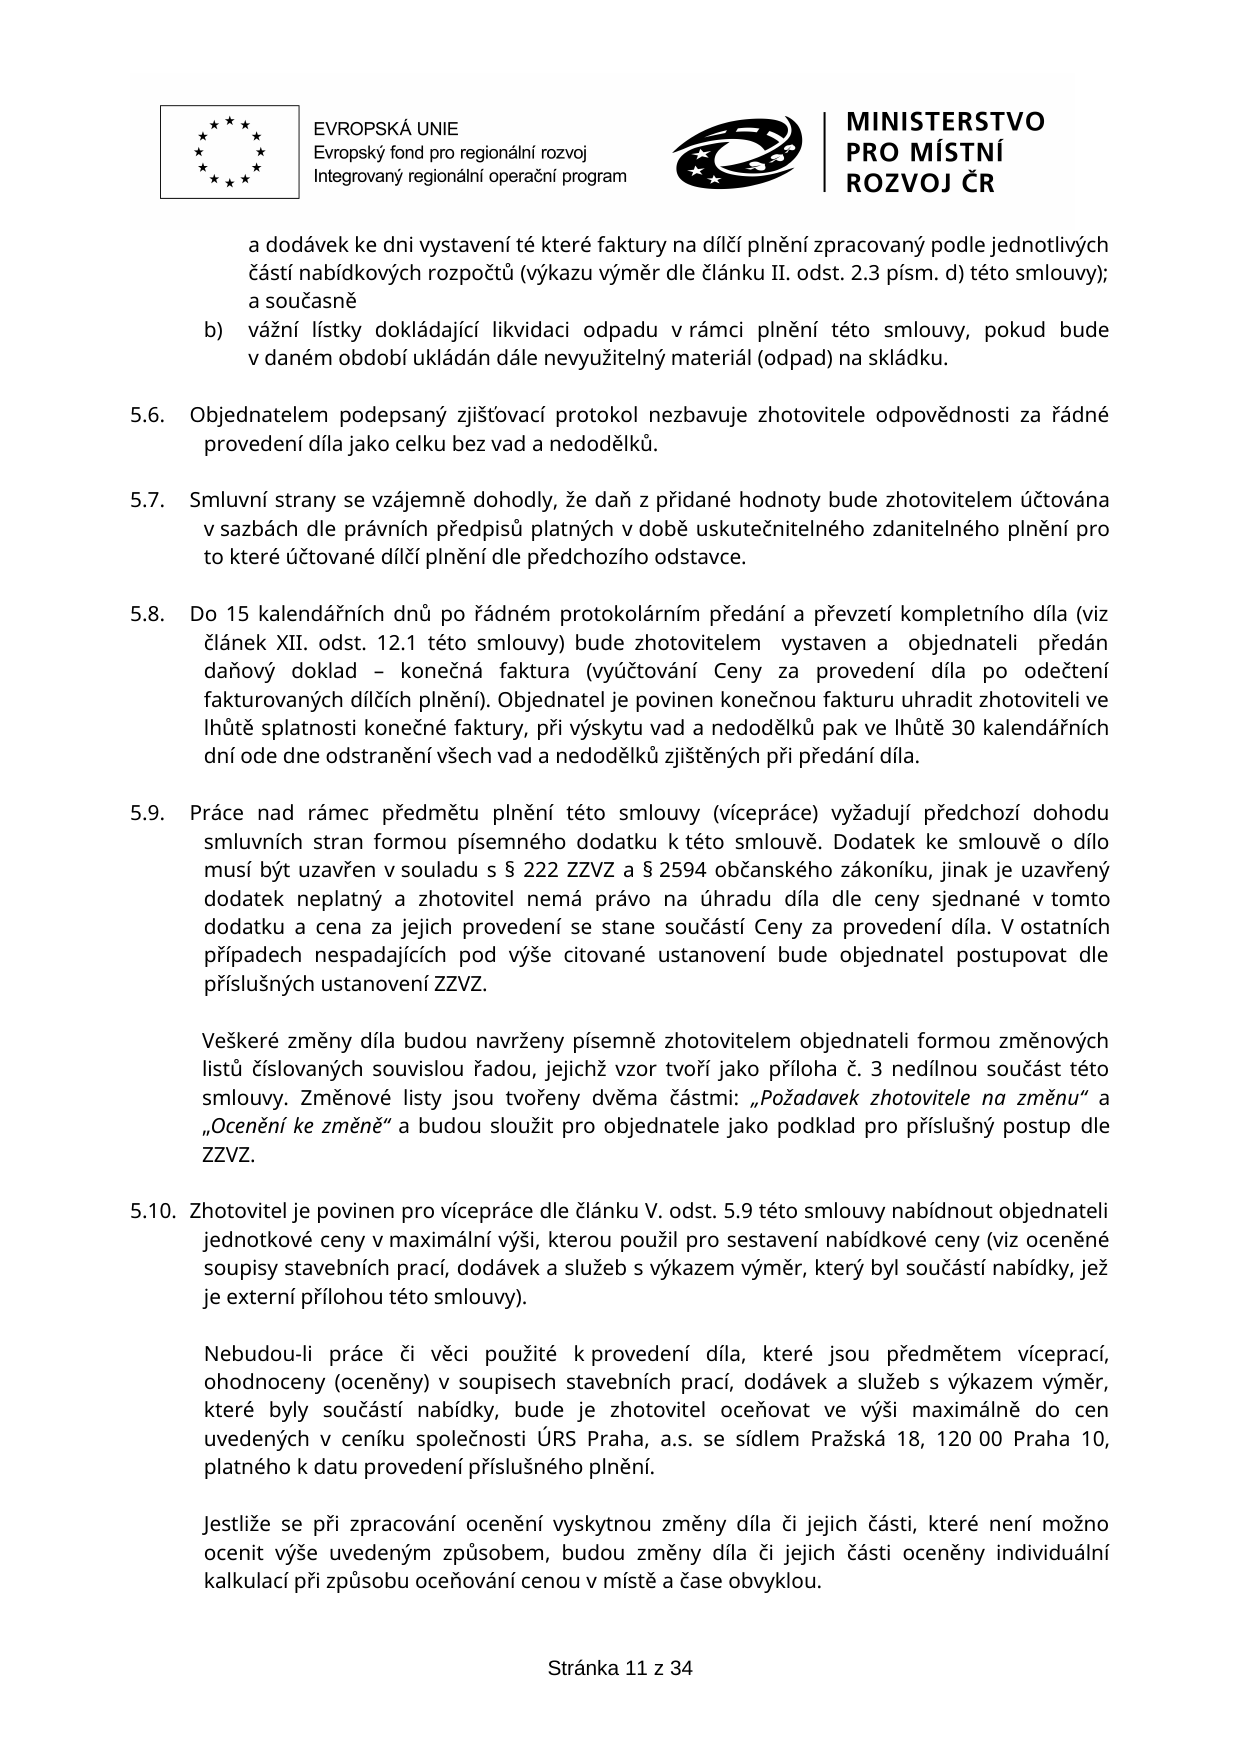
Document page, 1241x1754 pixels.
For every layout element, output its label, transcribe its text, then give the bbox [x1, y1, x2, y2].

text Jestliže se při zpracování ocenění vyskytnou změny díla či jejich části, které není možno ocenit výše uvedeným způsobem, budou změny díla či jejich části oceněny individuální kalkulací při způsobu oceňování cenou v místě a čase obvyklou. [204, 1509, 1110, 1595]
list Objednatelem podepsaný zjišťovací protokol nezbavuje zhotovitele odpovědnosti za řádné provedení díla jako celku bez vad a nedodělků. [130, 400, 1110, 457]
list Práce nad rámec předmětu plnění této smlouvy (vícepráce) vyžadují předchozí dohodu smluvních stran formou písemného dodatku k této smlouvě. Dodatek ke smlouvě o dílo musí být uzavřen v souladu s § 222 ZZVZ a § 2594 občanského zákoníku, jinak je uzavřený dodatek neplatný a zhotovitel nemá právo na úhradu díla dle ceny sjednané v tomto dodatku a cena za jejich provedení se stane součástí Ceny za provedení díla. V ostatních případech nespadajících pod výše citované ustanovení bude objednatel postupovat dle příslušných ustanovení ZZVZ. [130, 798, 1110, 997]
list Zhotovitel je povinen pro vícepráce dle článku V. odst. 5.9 této smlouvy nabídnout objednateli jednotkové ceny v maximální výši, kterou použil pro sestavení nabídkové ceny (viz oceněné soupisy stavebních prací, dodávek a služeb s výkazem výměr, který byl součástí nabídky, jež je externí přílohou této smlouvy). [130, 1197, 1110, 1310]
list vážní lístky dokládající likvidaci odpadu v rámci plnění této smlouvy, pokud bude v daném období ukládán dále nevyužitelný materiál (odpad) na skládku. [204, 315, 1110, 372]
text Nebudou-li práce či věci použité k provedení díla, které jsou předmětem víceprací, ohodnoceny (oceněny) v soupisech stavebních prací, dodávek a služeb s výkazem výměr, které byly součástí nabídky, bude je zhotovitel oceňovat ve výši maximálně do cen uvedených v ceníku společnosti ÚRS Praha, a.s. se sídlem Pražská 18, 120 00 Praha 10, platného k datu provedení příslušného plnění. [204, 1339, 1110, 1481]
list Smluvní strany se vzájemně dohodly, že daň z přidané hodnoty bude zhotovitelem účtována v sazbách dle právních předpisů platných v době uskutečnitelného zdanitelného plnění pro to které účtované dílčí plnění dle předchozího odstavce. [130, 486, 1110, 571]
list Do 15 kalendářních dnů po řádném protokolárním předání a převzetí kompletního díla (viz článek XII. odst. 12.1 této smlouvy) bude zhotovitelem vystaven a objednateli předán daňový doklad – konečná faktura (vyúčtování Ceny za provedení díla po odečtení fakturovaných dílčích plnění). Objednatel je povinen konečnou fakturu uhradit zhotoviteli ve lhůtě splatnosti konečné faktury, při výskytu vad a nedodělků pak ve lhůtě 30 kalendářních dní ode dne odstranění všech vad a nedodělků zjištěných při předání díla. [130, 599, 1110, 770]
text Veškeré změny díla budou navrženy písemně zhotovitelem objednateli formou změnových listů číslovaných souvislou řadou, jejichž vzor tvoří jako příloha č. 3 nedílnou součást této smlouvy. Změnové listy jsou tvořeny dvěma částmi: „Požadavek zhotovitele na změnu“ a „Ocenění ke změně“ a budou sloužit pro objednatele jako podklad pro příslušný postup dle ZZVZ. [202, 1026, 1110, 1168]
picture [129, 73, 1075, 230]
